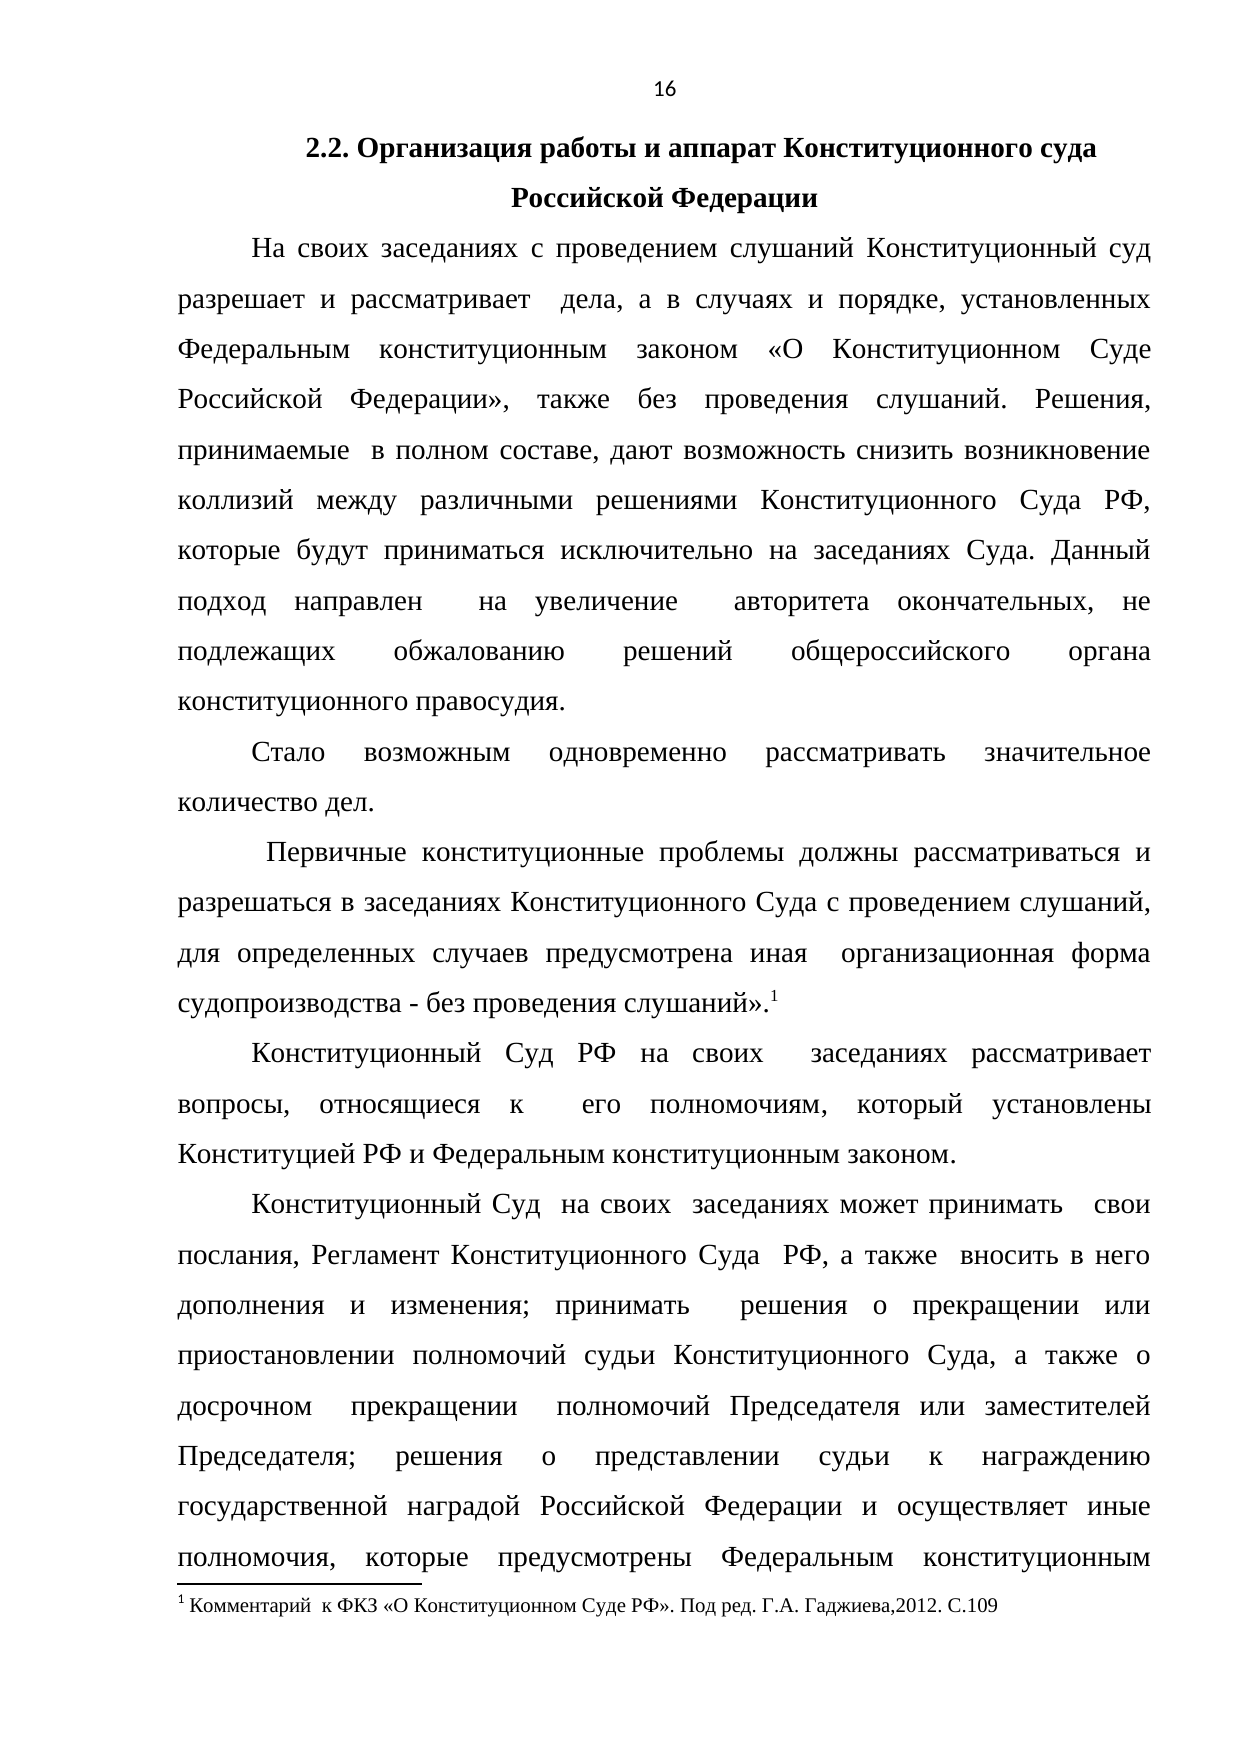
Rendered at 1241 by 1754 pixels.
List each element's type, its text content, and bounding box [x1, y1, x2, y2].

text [177, 1186, 1152, 1572]
text 2.2. Организация работы и аппарат Конституционного суда [177, 130, 1152, 163]
text Российской Федерации [177, 180, 1152, 214]
text Первичные конституционные проблемы должны рассматриваться и разрешаться в заседаниях Конституционного Суда с проведением слушаний, для определенных случаев предусмотрена иная организационная форма судопроизводства - без проведения слушаний». [177, 834, 1152, 1019]
text На своих заседаниях с проведением слушаний Конституционный суд разрешает и рассматривает дела, а в случаях и порядке, установленных Федеральным конституционным законом «О Конституционном Суде Российской Федерации», также без проведения слушаний. Решения, принимаемые в полном составе, дают возможность снизить возникновение коллизий между различными решениями Конституционного Суда РФ, которые будут приниматься исключительно на заседаниях Суда. Данный подход направлен на увеличение авторитета окончательных, не подлежащих обжалованию решений общероссийского органа конституционного правосудия. [177, 231, 1152, 717]
text Конституционный Суд РФ на своих заседаниях рассматривает вопросы, относящиеся к его полномочиям, который установлены Конституцией РФ и Федеральным конституционным законом. [177, 1036, 1152, 1170]
text Стало возможным одновременно рассматривать значительное количество дел. [177, 734, 1152, 817]
